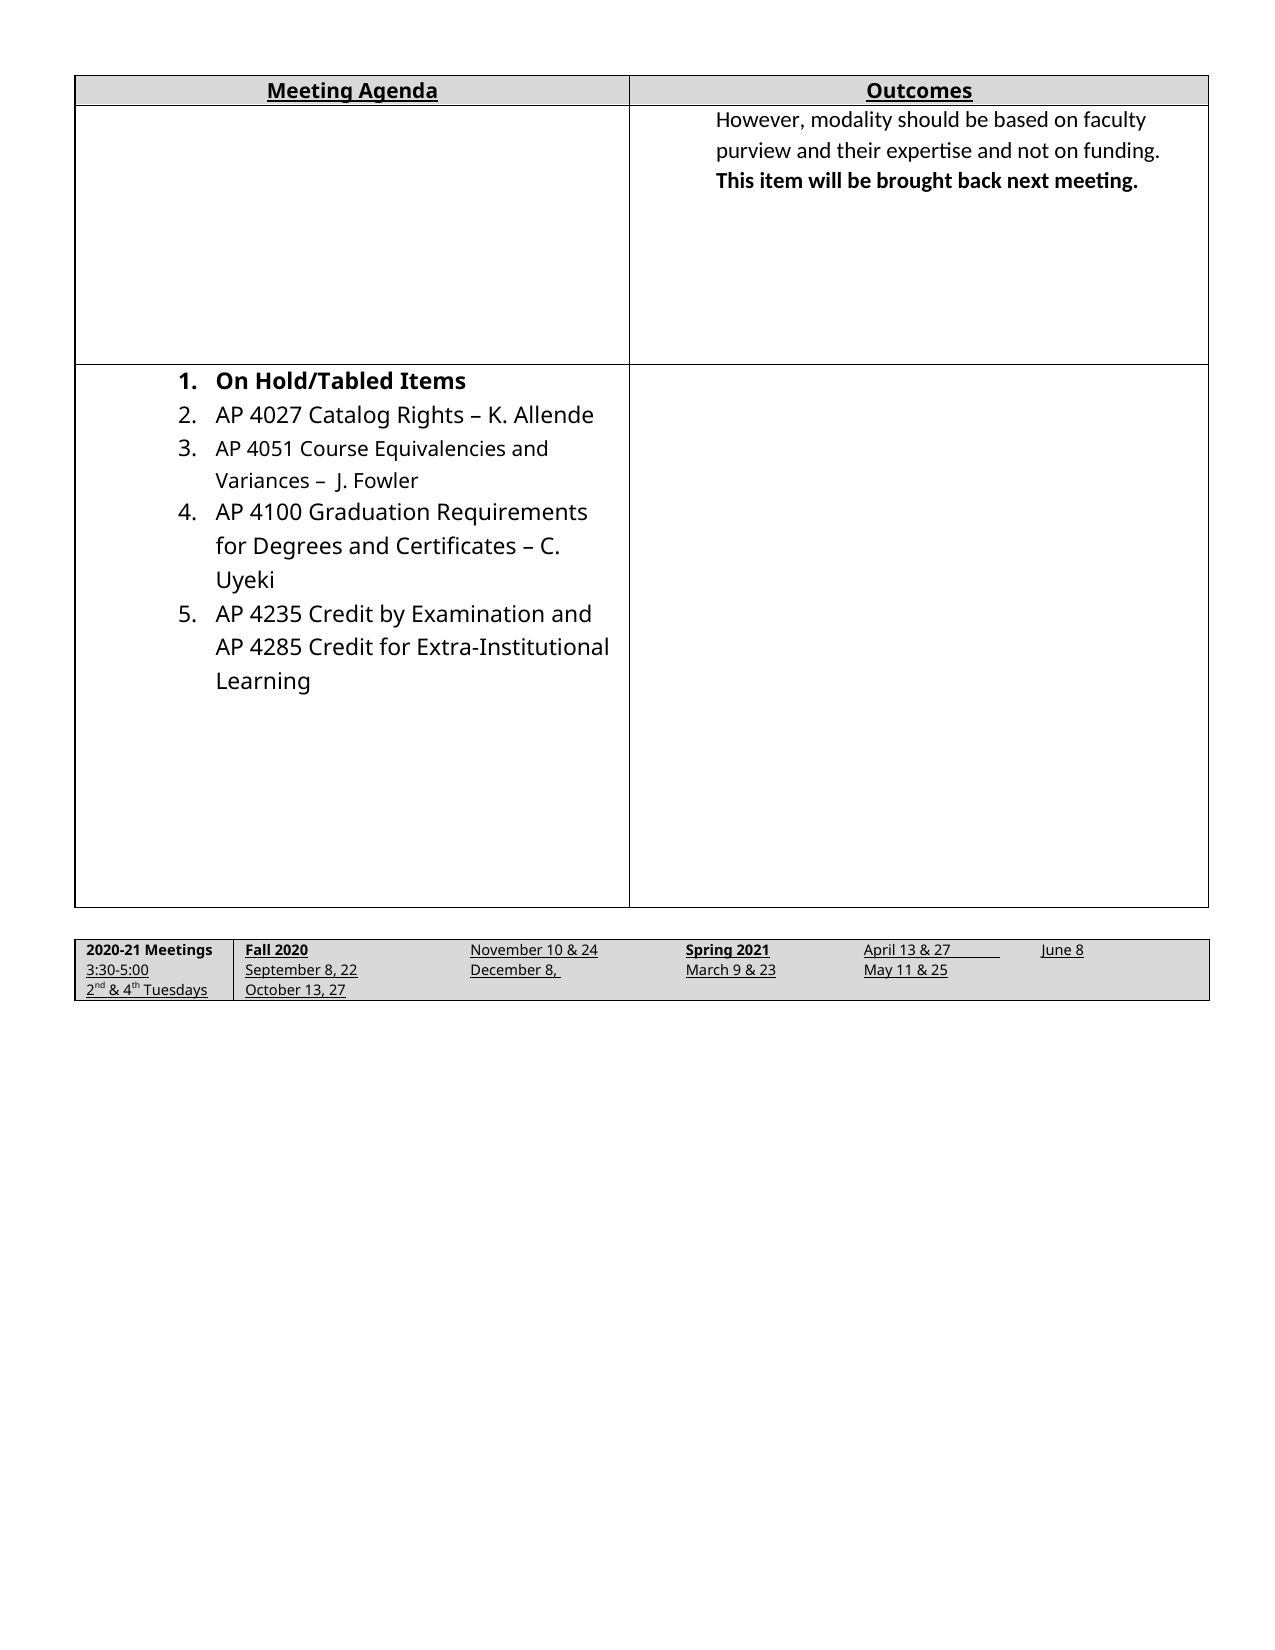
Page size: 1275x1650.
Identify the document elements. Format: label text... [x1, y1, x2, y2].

table_header Outcomes [630, 76, 1208, 104]
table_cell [630, 106, 1208, 364]
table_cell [76, 106, 629, 364]
table_header Meeting Agenda [76, 76, 629, 104]
table_cell On Hold/Tabled Items AP 4027 Catalog Rights – K. Allende AP 4051 Course Equivalencies and Variances – J. Fowler AP 4100 Graduation Requirements for Degrees and Certificates – C. Uyeki AP 4235 Credit by Examination and AP 4285 Credit for Extra-Institutional Learning [76, 365, 629, 907]
table_header 2020-21 Meetings 3:30-5:00 2nd & 4th Tuesdays [76, 940, 233, 1000]
table_cell [630, 365, 1208, 907]
table_header Fall 2020 September 8, 22 October 13, 27 [234, 940, 459, 1000]
table_header Spring 2021 March 9 & 23 [674, 940, 852, 1000]
table_header June 8 [1030, 940, 1209, 1000]
table_header November 10 & 24 December 8, [459, 940, 674, 1000]
table_header April 13 & 27 May 11 & 25 [852, 940, 1030, 1000]
